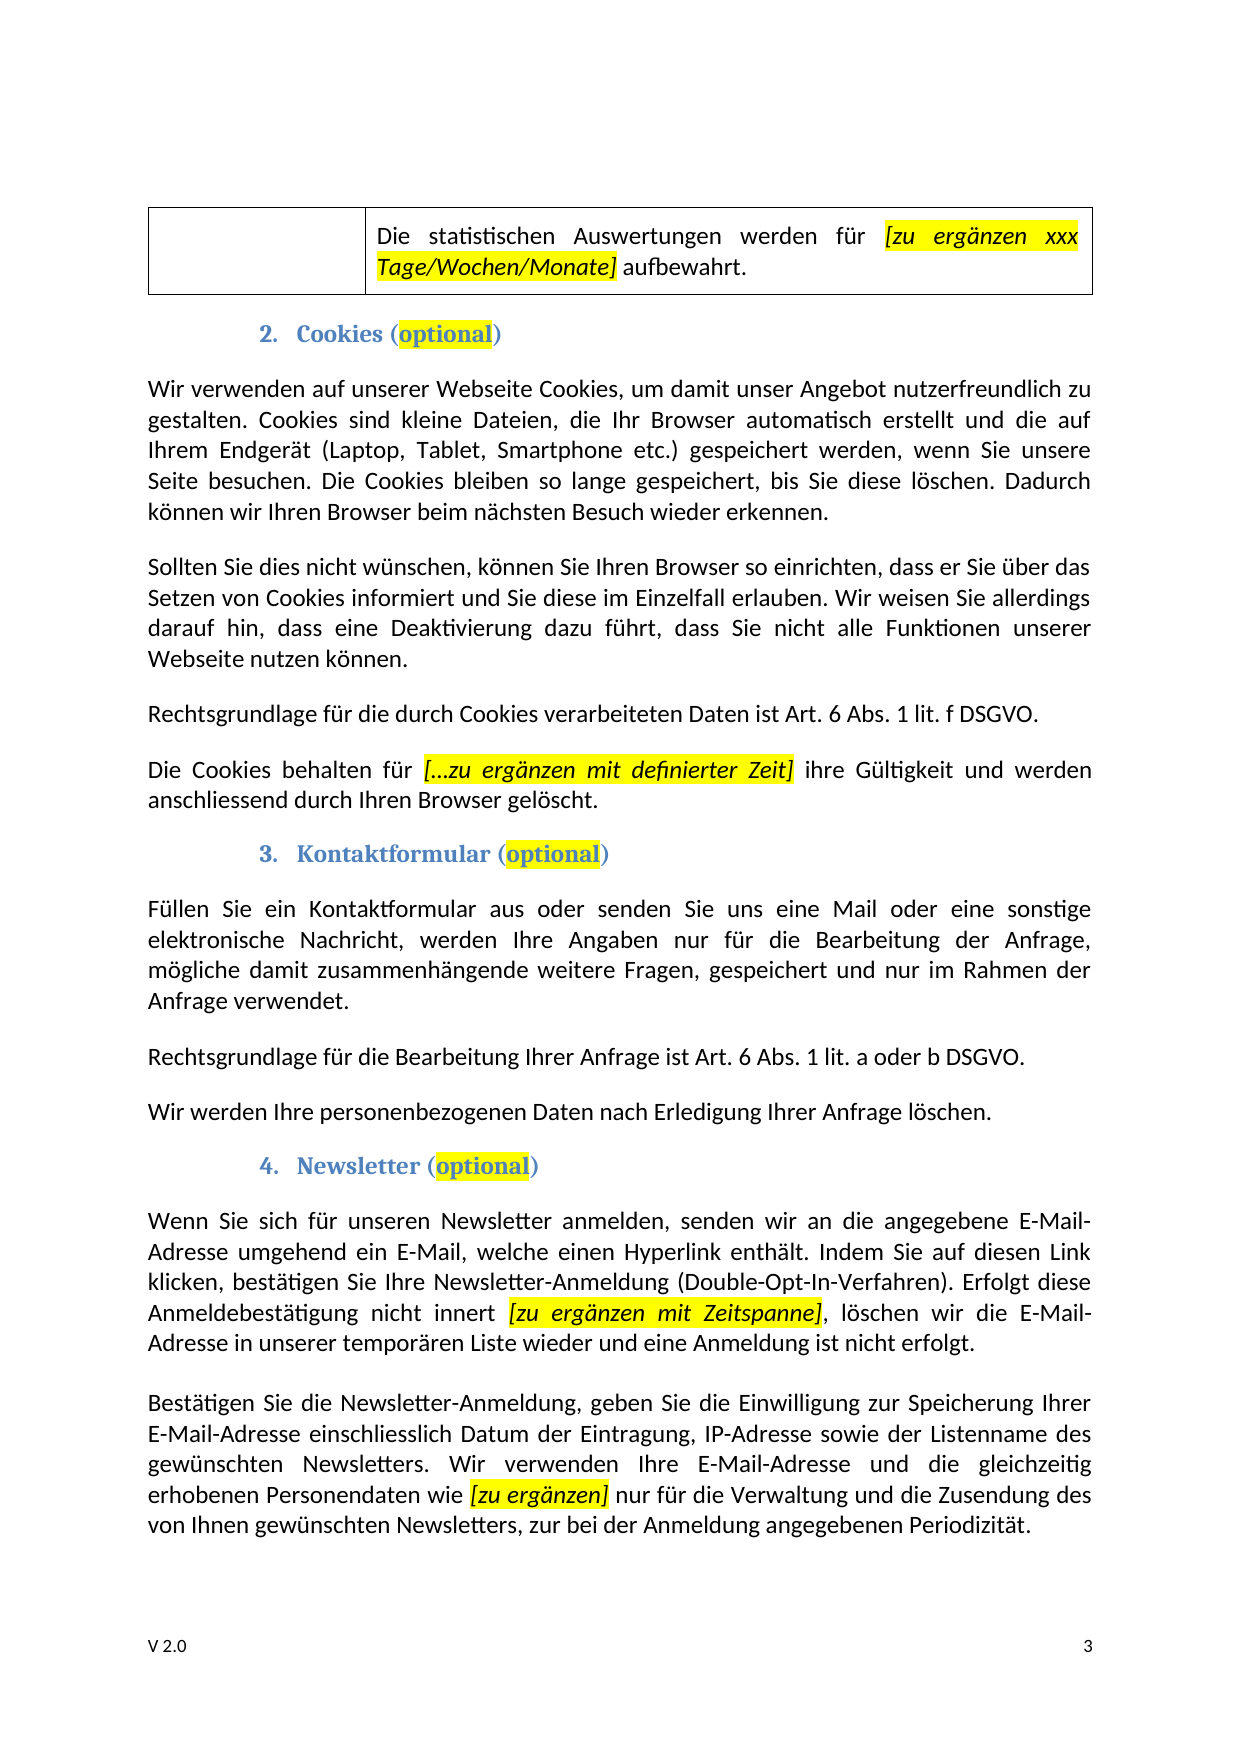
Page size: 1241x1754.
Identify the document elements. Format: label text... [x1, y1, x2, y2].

subtitle Kontaktformular (optional) [259, 840, 506, 869]
subtitle Cookies (optional) [259, 320, 399, 349]
text Rechtsgrundlage für die Bearbeitung Ihrer Anfrage ist Art. 6 Abs. 1 lit. a oder b DSGVO. [148, 1041, 1092, 1071]
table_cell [149, 208, 365, 294]
text Bestätigen Sie die Newsletter-Anmeldung, geben Sie die Einwilligung zur Speicherung Ihrer E-Mail-Adresse einschliesslich Datum der Eintragung, IP-Adresse sowie der Listenname des gewünschten Newsletters. Wir verwenden Ihre E-Mail-Adresse und die gleichzeitig erhobenen Personendaten wie [zu ergänzen] nur für die Verwaltung und die Zusendung des von Ihnen gewünschten Newsletters, zur bei der Anmeldung angegebenen Periodizität. [148, 1387, 1092, 1540]
subtitle Newsletter (optional) [259, 1152, 436, 1181]
text Füllen Sie ein Kontaktformular aus oder senden Sie uns eine Mail oder eine sonstige elektronische Nachricht, werden Ihre Angaben nur für die Bearbeitung der Anfrage, mögliche damit zusammenhängende weitere Fragen, gespeichert und nur im Rahmen der Anfrage verwendet. [148, 894, 1092, 1016]
text Wenn Sie sich für unseren Newsletter anmelden, senden wir an die angegebene E-Mail-Adresse umgehend ein E-Mail, welche einen Hyperlink enthält. Indem Sie auf diesen Link klicken, bestätigen Sie Ihre Newsletter-Anmeldung (Double-Opt-In-Verfahren). Erfolgt diese Anmeldebestätigung nicht innert [zu ergänzen mit Zeitspanne], löschen wir die E-Mail-Adresse in unserer temporären Liste wieder und eine Anmeldung ist nicht erfolgt. [148, 1206, 1092, 1358]
text Sollten Sie dies nicht wünschen, können Sie Ihren Browser so einrichten, dass er Sie über das Setzen von Cookies informiert und Sie diese im Einzelfall erlauben. Wir weisen Sie allerdings darauf hin, dass eine Deaktivierung dazu führt, dass Sie nicht alle Funktionen unserer Webseite nutzen können. [148, 551, 1092, 673]
text Die Cookies behalten für […zu ergänzen mit definierter Zeit] ihre Gültigkeit und werden anschliessend durch Ihren Browser gelöscht. [148, 754, 1092, 815]
text Wir verwenden auf unserer Webseite Cookies, um damit unser Angebot nutzerfreundlich zu gestalten. Cookies sind kleine Dateien, die Ihr Browser automatisch erstellt und die auf Ihrem Endgerät (Laptop, Tablet, Smartphone etc.) gespeichert werden, wenn Sie unsere Seite besuchen. Die Cookies bleiben so lange gespeichert, bis Sie diese löschen. Dadurch können wir Ihren Browser beim nächsten Besuch wieder erkennen. [148, 374, 1092, 526]
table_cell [366, 208, 1092, 294]
text Rechtsgrundlage für die durch Cookies verarbeiteten Daten ist Art. 6 Abs. 1 lit. f DSGVO. [148, 698, 1092, 729]
text Wir werden Ihre personenbezogenen Daten nach Erledigung Ihrer Anfrage löschen. [148, 1096, 1092, 1127]
subtitle Newsletter (optional) [529, 1152, 1092, 1181]
subtitle Cookies (optional) [492, 320, 1092, 349]
subtitle Kontaktformular (optional) [600, 840, 1092, 869]
